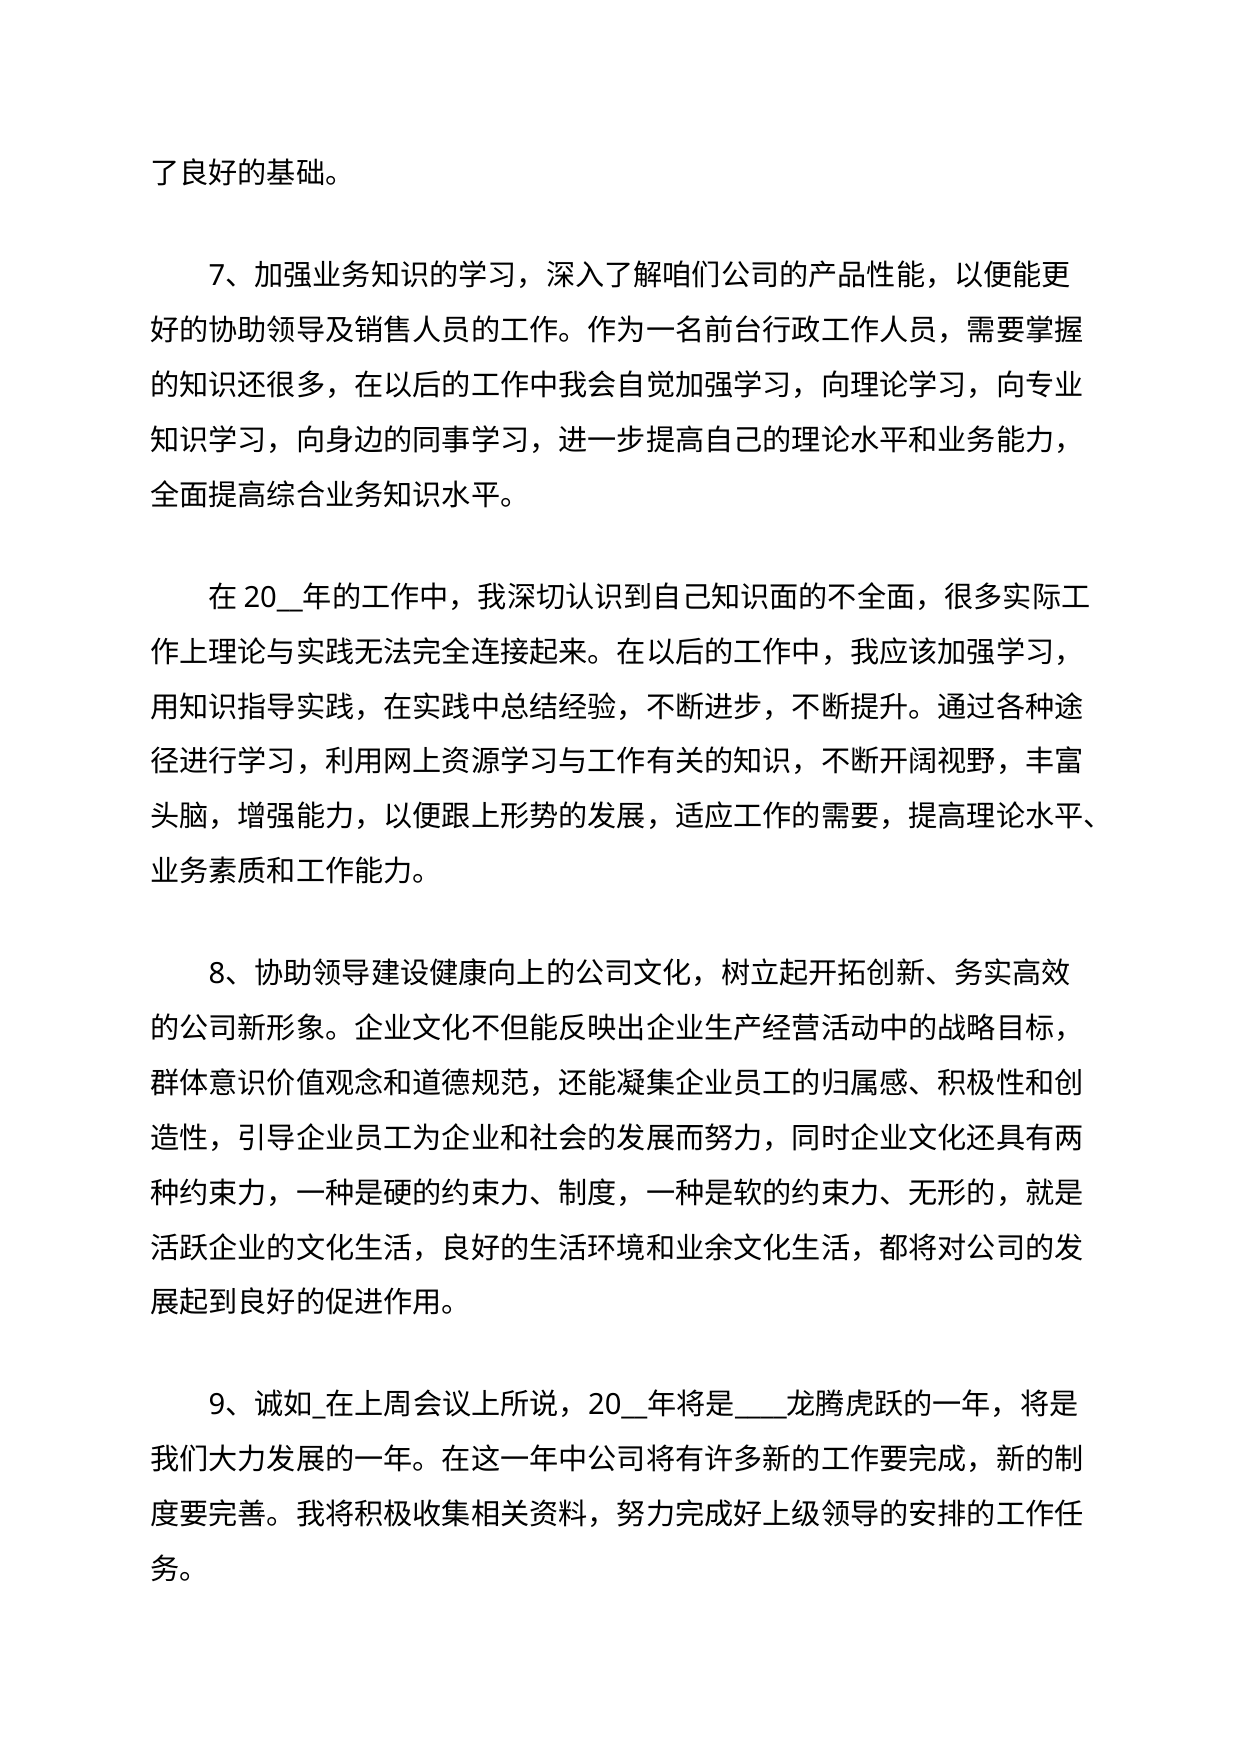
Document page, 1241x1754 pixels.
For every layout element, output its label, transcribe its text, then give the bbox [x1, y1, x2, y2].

text 7、加强业务知识的学习，深入了解咱们公司的产品性能，以便能更好的协助领导及销售人员的工作。作为一名前台行政工作人员，需要掌握的知识还很多，在以后的工作中我会自觉加强学习，向理论学习，向专业知识学习，向身边的同事学习，进一步提高自己的理论水平和业务能力，全面提高综合业务知识水平。 [150, 252, 1090, 514]
text 9、诚如_在上周会议上所说，20__年将是____龙腾虎跃的一年，将是我们大力发展的一年。在这一年中公司将有许多新的工作要完成，新的制度要完善。我将积极收集相关资料，努力完成好上级领导的安排的工作任务。 [150, 1381, 1090, 1588]
text 在20__年的工作中，我深切认识到自己知识面的不全面，很多实际工作上理论与实践无法完全连接起来。在以后的工作中，我应该加强学习，用知识指导实践，在实践中总结经验，不断进步，不断提升。通过各种途径进行学习，利用网上资源学习与工作有关的知识，不断开阔视野，丰富头脑，增强能力，以便跟上形势的发展，适应工作的需要，提高理论水平、业务素质和工作能力。 [150, 573, 1090, 890]
text 8、协助领导建设健康向上的公司文化，树立起开拓创新、务实高效的公司新形象。企业文化不但能反映出企业生产经营活动中的战略目标，群体意识价值观念和道德规范，还能凝集企业员工的归属感、积极性和创造性，引导企业员工为企业和社会的发展而努力，同时企业文化还具有两种约束力，一种是硬的约束力、制度，一种是软的约束力、无形的，就是活跃企业的文化生活，良好的生活环境和业余文化生活，都将对公司的发展起到良好的促进作用。 [150, 949, 1090, 1321]
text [150, 150, 1090, 192]
